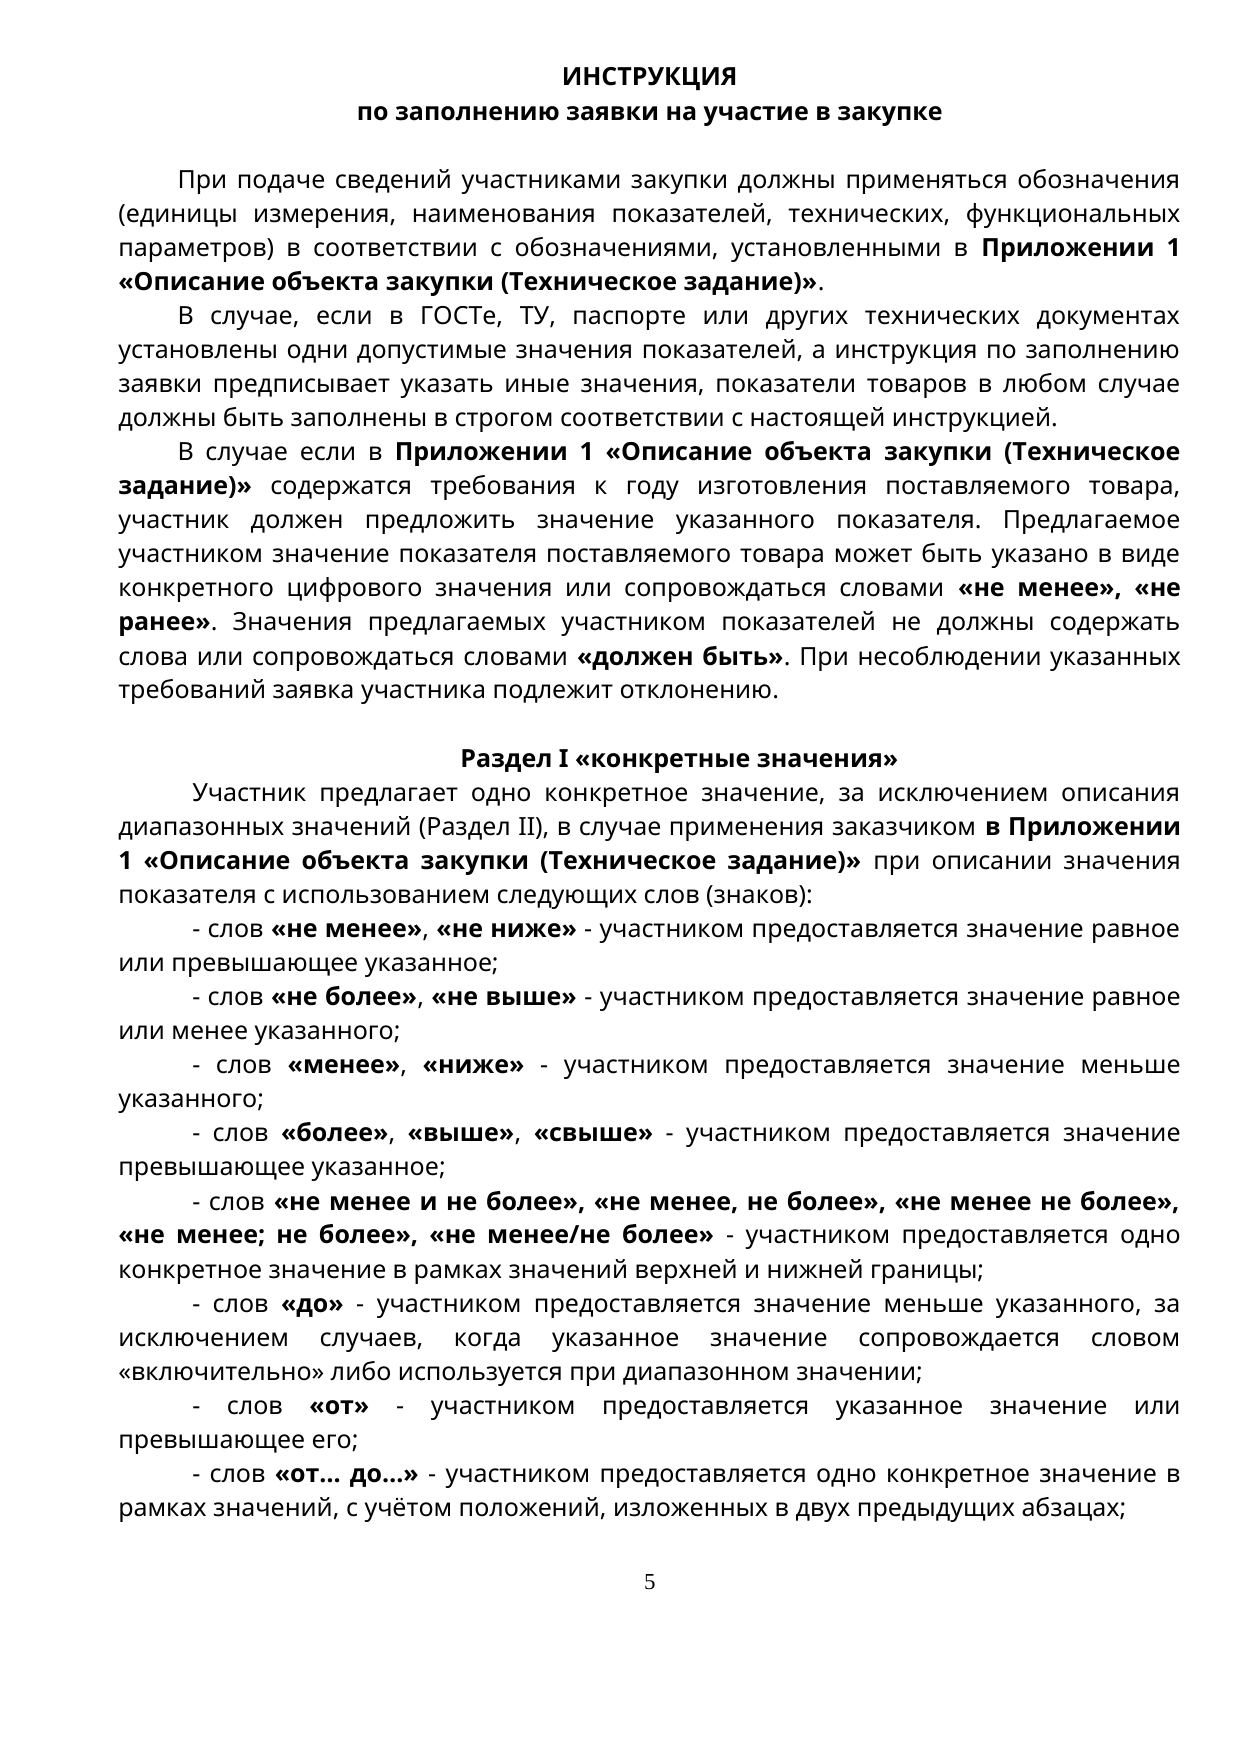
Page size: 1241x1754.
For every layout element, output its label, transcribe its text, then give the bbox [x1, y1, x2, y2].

text В случае, если в ГОСТе, ТУ, паспорте или других технических документах установлены одни допустимые значения показателей, а инструкция по заполнению заявки предписывает указать иные значения, показатели товаров в любом случае должны быть заполнены в строгом соответствии с настоящей инструкцией. [118, 297, 1181, 434]
text - слов «до» - участником предоставляется значение меньше указанного, за исключением случаев, когда указанное значение сопровождается словом «включительно» либо используется при диапазонном значении; [118, 1285, 1181, 1387]
text В случае если в Приложении 1 «Описание объекта закупки (Техническое задание)» содержатся требования к году изготовления поставляемого товара, участник должен предложить значение указанного показателя. Предлагаемое участником значение показателя поставляемого товара может быть указано в виде конкретного цифрового значения или сопровождаться словами «не менее», «не ранее». Значения предлагаемых участником показателей не должны содержать слова или сопровождаться словами «должен быть». При несоблюдении указанных требований заявка участника подлежит отклонению. [118, 434, 1181, 706]
text - слов «не менее», «не ниже» - участником предоставляется значение равное или превышающее указанное; [118, 911, 1181, 979]
text Участник предлагает одно конкретное значение, за исключением описания диапазонных значений (Раздел II), в случае применения заказчиком в Приложении 1 «Описание объекта закупки (Техническое задание)» при описании значения показателя с использованием следующих слов (знаков): [118, 774, 1181, 911]
text - слов «менее», «ниже» - участником предоставляется значение меньше указанного; [118, 1047, 1181, 1115]
text - слов «не менее и не более», «не менее, не более», «не менее не более», «не менее; не более», «не менее/не более» - участником предоставляется одно конкретное значение в рамках значений верхней и нижней границы; [118, 1183, 1181, 1285]
text - слов «не более», «не выше» - участником предоставляется значение равное или менее указанного; [118, 979, 1181, 1047]
text - слов «от» - участником предоставляется указанное значение или превышающее его; [118, 1387, 1181, 1456]
text - слов «от… до…» - участником предоставляется одно конкретное значение в рамках значений, с учётом положений, изложенных в двух предыдущих абзацах; [118, 1456, 1181, 1524]
text ИНСТРУКЦИЯ по заполнению заявки на участие в закупке [118, 59, 1181, 127]
text Раздел I «конкретные значения» [118, 740, 1181, 774]
text - слов «более», «выше», «свыше» - участником предоставляется значение превышающее указанное; [118, 1115, 1181, 1183]
text При подаче сведений участниками закупки должны применяться обозначения (единицы измерения, наименования показателей, технических, функциональных параметров) в соответствии с обозначениями, установленными в Приложении 1 «Описание объекта закупки (Техническое задание)». [118, 161, 1181, 297]
